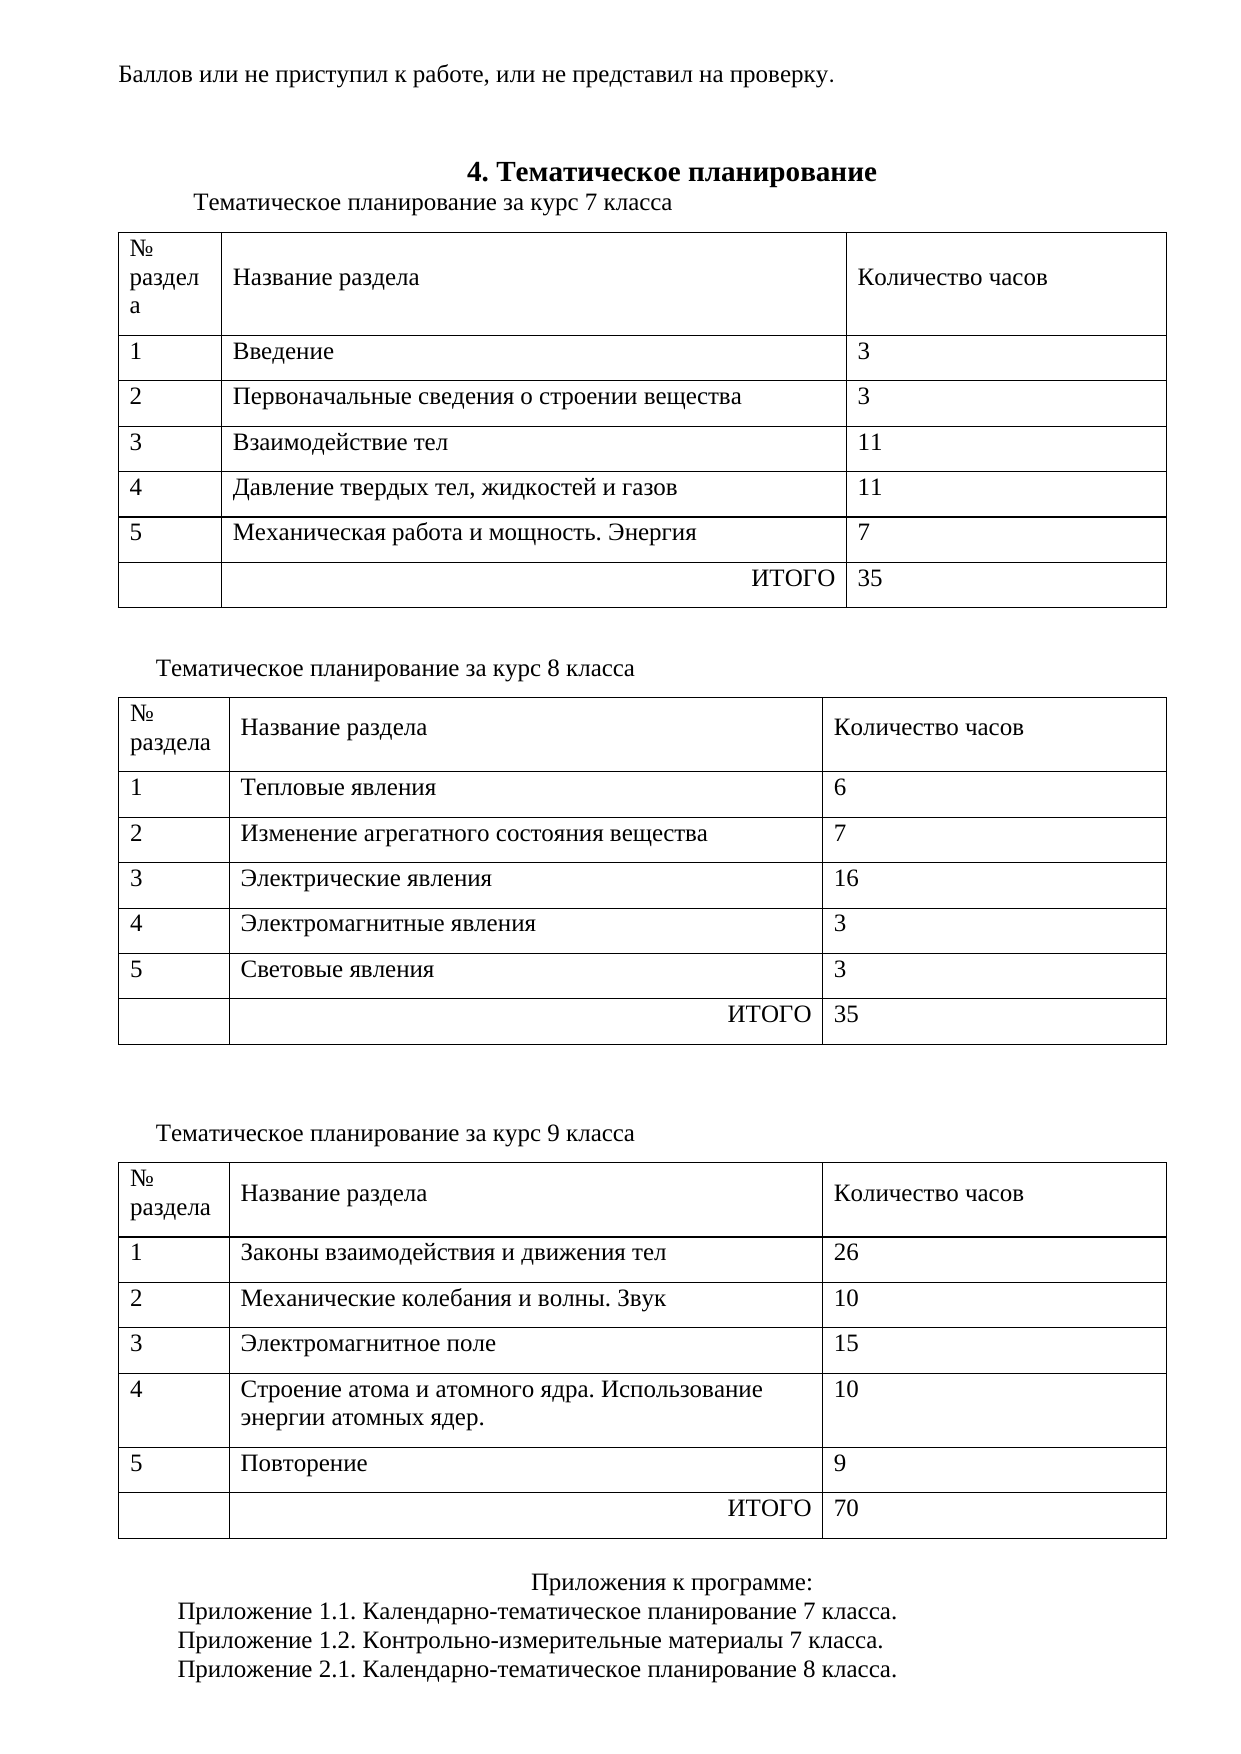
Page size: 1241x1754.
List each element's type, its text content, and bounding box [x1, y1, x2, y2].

table_header № раздела [119, 698, 229, 771]
table_cell 35 [823, 999, 1166, 1044]
table_cell Изменение агрегатного состояния вещества [230, 818, 822, 862]
table_cell Механические колебания и волны. Звук [230, 1283, 822, 1327]
table_cell 5 [119, 518, 221, 562]
table_header Название раздела [230, 1163, 822, 1236]
table_cell Механическая работа и мощность. Энергия [222, 518, 846, 562]
table_cell 3 [119, 863, 229, 907]
table_cell 11 [847, 427, 1166, 471]
table_cell Электромагнитные явления [230, 909, 822, 953]
table_cell 35 [847, 563, 1166, 607]
table_cell Первоначальные сведения о строении вещества [222, 381, 846, 426]
text 4. Тематическое планирование [118, 154, 1167, 187]
table_cell 7 [847, 518, 1166, 562]
table_cell Тепловые явления [230, 772, 822, 817]
table_cell 4 [119, 1374, 229, 1447]
table_cell [119, 1493, 229, 1538]
table_cell Взаимодействие тел [222, 427, 846, 471]
table_cell 15 [823, 1328, 1166, 1373]
table_cell 10 [823, 1374, 1166, 1447]
table_cell 16 [823, 863, 1166, 907]
table_cell Электрические явления [230, 863, 822, 907]
table_header Количество часов [823, 1163, 1166, 1236]
table_cell 11 [847, 472, 1166, 516]
table_cell ИТОГО [230, 1493, 822, 1538]
table_cell 2 [119, 381, 221, 426]
table_header Количество часов [847, 233, 1166, 335]
table_cell Повторение [230, 1448, 822, 1492]
table_cell 5 [119, 1448, 229, 1492]
text Приложение 1.1. Календарно-тематическое планирование 7 класса. [118, 1596, 1167, 1625]
text Тематическое планирование за курс 7 класса [193, 187, 1167, 216]
table_cell 3 [847, 381, 1166, 426]
table_cell [119, 999, 229, 1044]
table_cell 9 [823, 1448, 1166, 1492]
table_cell 6 [823, 772, 1166, 817]
table_cell 7 [823, 818, 1166, 862]
table_cell ИТОГО [222, 563, 846, 607]
table_cell 3 [823, 909, 1166, 953]
table_cell 2 [119, 1283, 229, 1327]
table_cell 26 [823, 1238, 1166, 1282]
table_cell Давление твердых тел, жидкостей и газов [222, 472, 846, 516]
table_cell 3 [847, 336, 1166, 380]
table_cell 4 [119, 909, 229, 953]
table_cell 10 [823, 1283, 1166, 1327]
table_cell 3 [119, 427, 221, 471]
table_header Название раздела [230, 698, 822, 771]
text Приложения к программе: [118, 1567, 1167, 1596]
table_cell 5 [119, 954, 229, 998]
table_cell Введение [222, 336, 846, 380]
table_cell ИТОГО [230, 999, 822, 1044]
table_header Количество часов [823, 698, 1166, 771]
table_cell 4 [119, 472, 221, 516]
text Тематическое планирование за курс 9 класса [156, 1118, 1167, 1147]
table_header Название раздела [222, 233, 846, 335]
text Баллов или не приступил к работе, или не представил на проверку. [118, 59, 1167, 88]
table_header № раздела [119, 1163, 229, 1236]
table_cell [119, 563, 221, 607]
table_cell Законы взаимодействия и движения тел [230, 1238, 822, 1282]
table_header № раздела [119, 233, 221, 335]
text Приложение 2.1. Календарно-тематическое планирование 8 класса. [118, 1654, 1167, 1682]
table_cell 2 [119, 818, 229, 862]
text Приложение 1.2. Контрольно-измерительные материалы 7 класса. [118, 1625, 1167, 1654]
table_cell Электромагнитное поле [230, 1328, 822, 1373]
table_cell Строение атома и атомного ядра. Использование энергии атомных ядер. [230, 1374, 822, 1447]
table_cell 70 [823, 1493, 1166, 1538]
table_cell 1 [119, 336, 221, 380]
table_cell Световые явления [230, 954, 822, 998]
table_cell 3 [823, 954, 1166, 998]
text Тематическое планирование за курс 8 класса [156, 653, 1167, 681]
table_cell 3 [119, 1328, 229, 1373]
table_cell 1 [119, 1238, 229, 1282]
table_cell 1 [119, 772, 229, 817]
